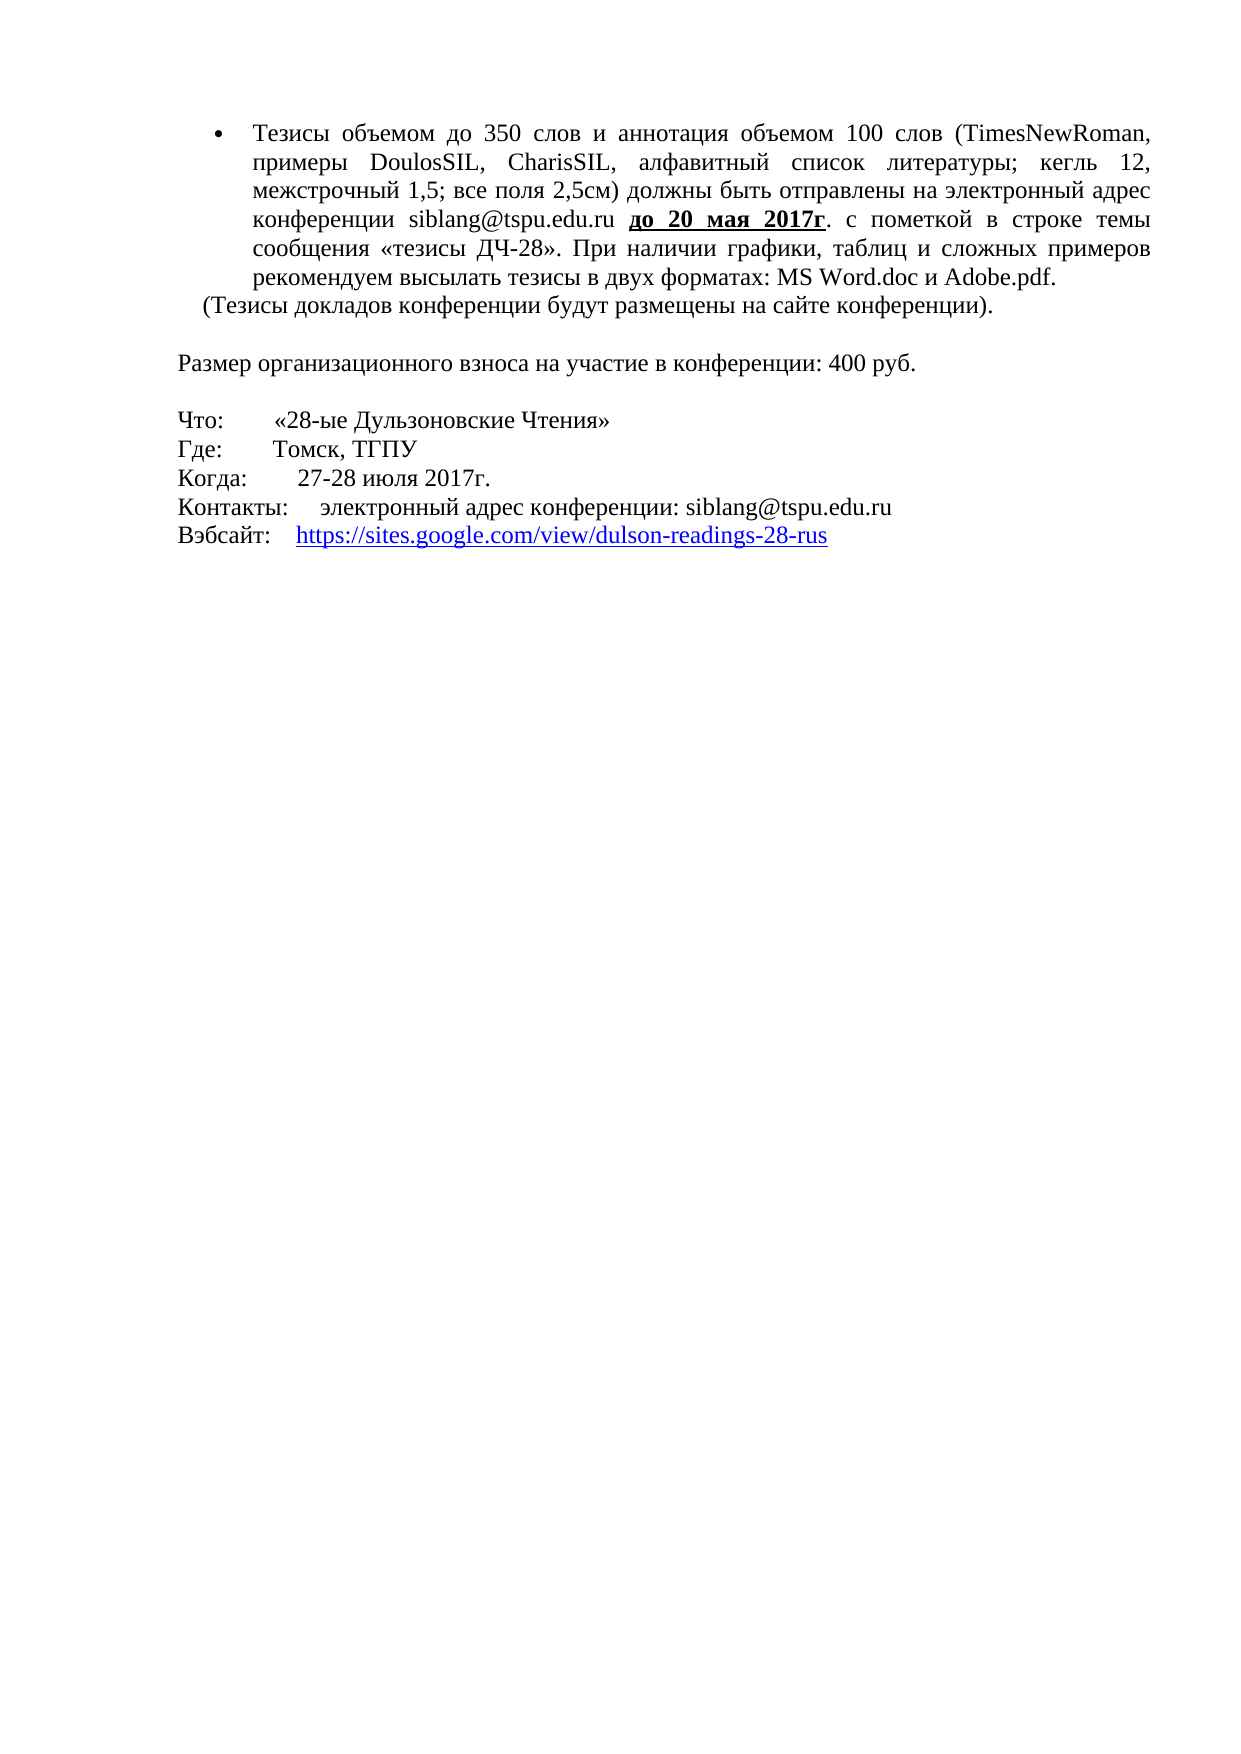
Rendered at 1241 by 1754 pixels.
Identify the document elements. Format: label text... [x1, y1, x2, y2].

text Что: «28-ые Дульзоновские Чтения» [177, 406, 1152, 434]
text Контакты: электронный адрес конференции: siblang@tspu.edu.ru [177, 492, 1152, 521]
text (Тезисы докладов конференции будут размещены на сайте конференции). [177, 291, 1152, 319]
text Когда: 27-28 июля 2017г. [177, 463, 1152, 492]
text Где: Томск, ТГПУ [177, 434, 1152, 463]
list Тезисы объемом до 350 слов и аннотация объемом 100 слов (TimesNewRoman, примеры DoulosSIL, CharisSIL, алфавитный список литературы; кегль 12, межстрочный 1,5; все поля 2,5см) должны быть отправлены на электронный адрес конференции siblang@tspu.edu.ru до 20 мая 2017г. с пометкой в строке темы сообщения «тезисы ДЧ-28». При наличии графики, таблиц и сложных примеров рекомендуем высылать тезисы в двух форматах: MS Word.doc и Adobe.pdf. [215, 118, 1152, 291]
text Размер организационного взноса на участие в конференции: 400 руб. [177, 348, 1152, 377]
text Вэбсайт: https://sites.google.com/view/dulson-readings-28-rus [177, 521, 1152, 549]
